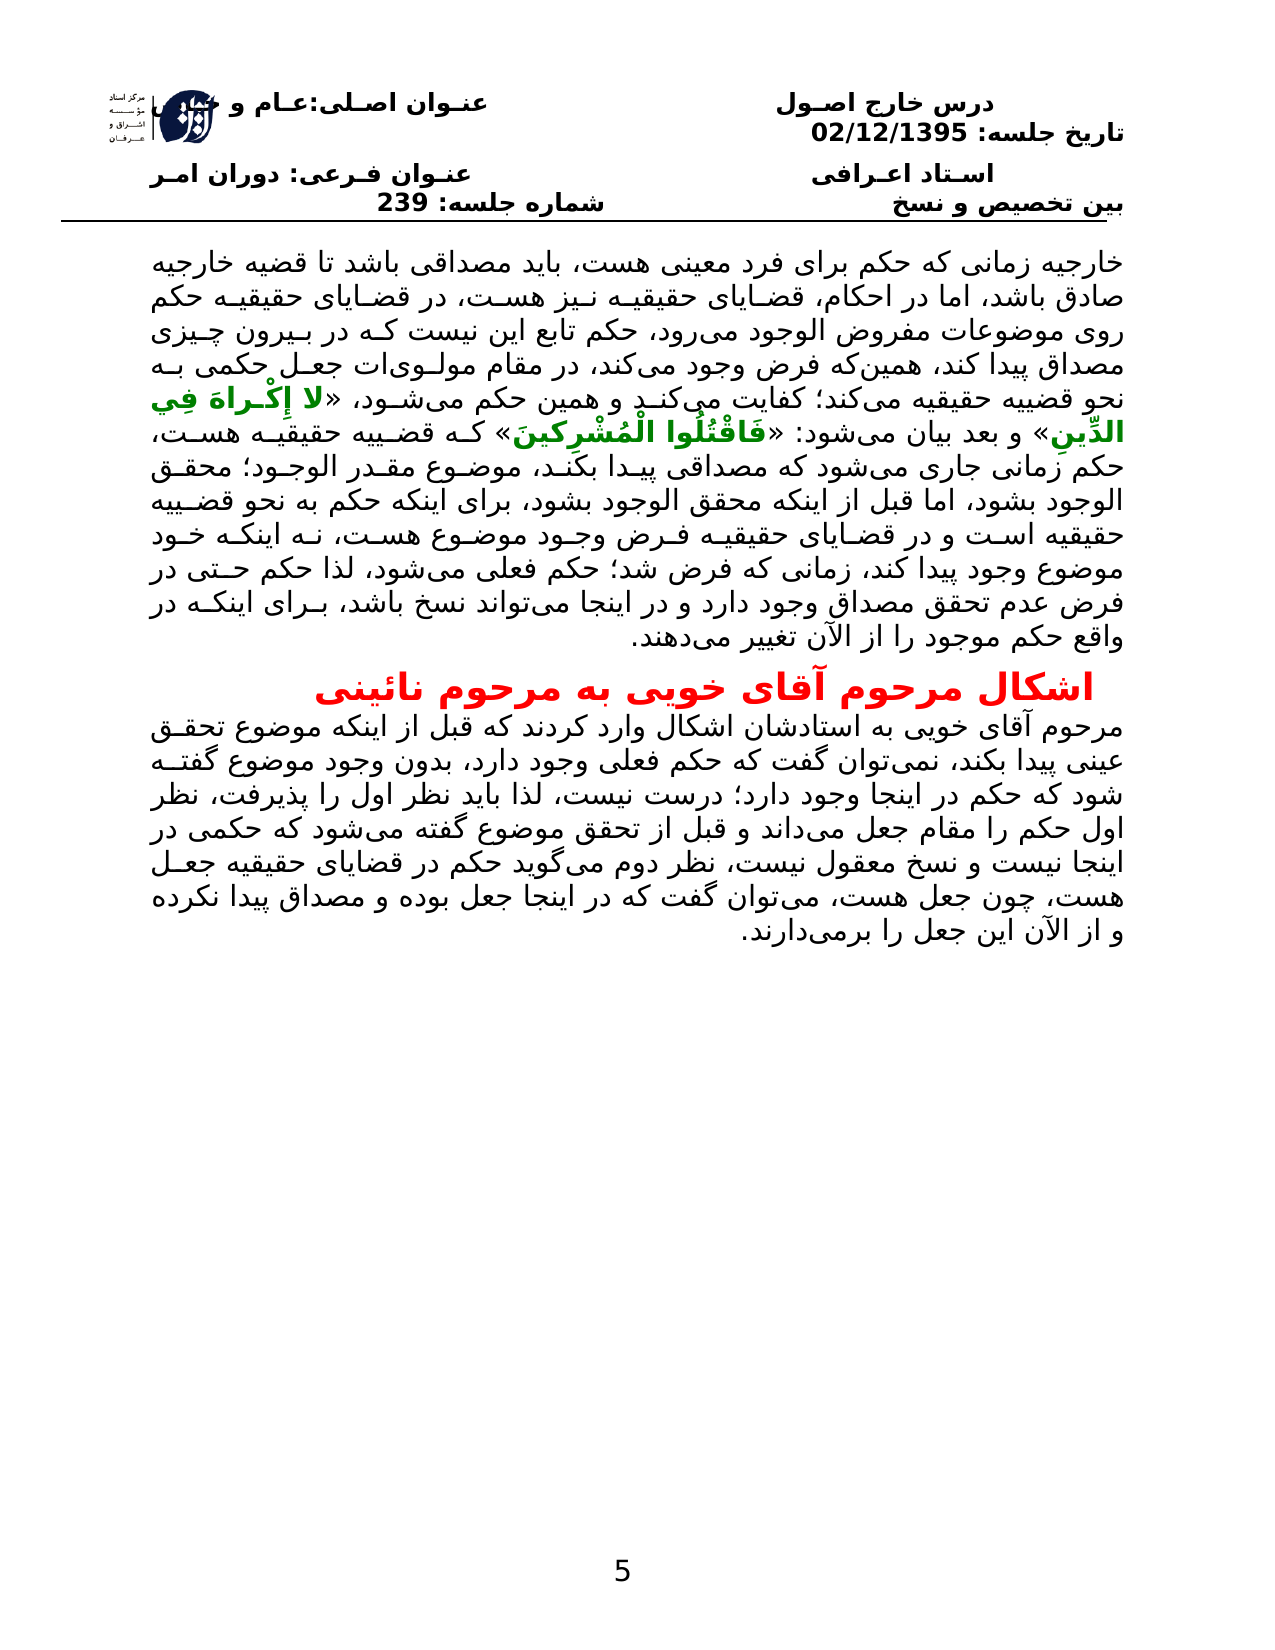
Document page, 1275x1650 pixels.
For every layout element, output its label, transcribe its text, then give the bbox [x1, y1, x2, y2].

subtitle اشکال مرحوم آقای خویی به مرحوم نائینی [150, 666, 1125, 709]
text مرحوم آقای خویی به استادشان اشکال وارد کردند که قبل از اینکه موضوع تحقق عینی پیدا بکند، نمی‌توان گفت که حکم فعلی وجود دارد، بدون وجود موضوع گفته شود که حکم در اینجا وجود دارد؛ درست نیست، لذا باید نظر اول را پذیرفت، نظر اول حکم را مقام جعل می‌داند و قبل از تحقق موضوع گفته می‌شود که حکمی در اینجا نیست و نسخ معقول نیست، نظر دوم می‌گوید حکم در قضایای حقیقیه جعل هست، چون جعل هست، می‌توان گفت که در اینجا جعل بوده و مصداق پیدا نکرده و از الآن این جعل را برمی‌دارند. [150, 709, 1125, 947]
picture [102, 86, 215, 146]
